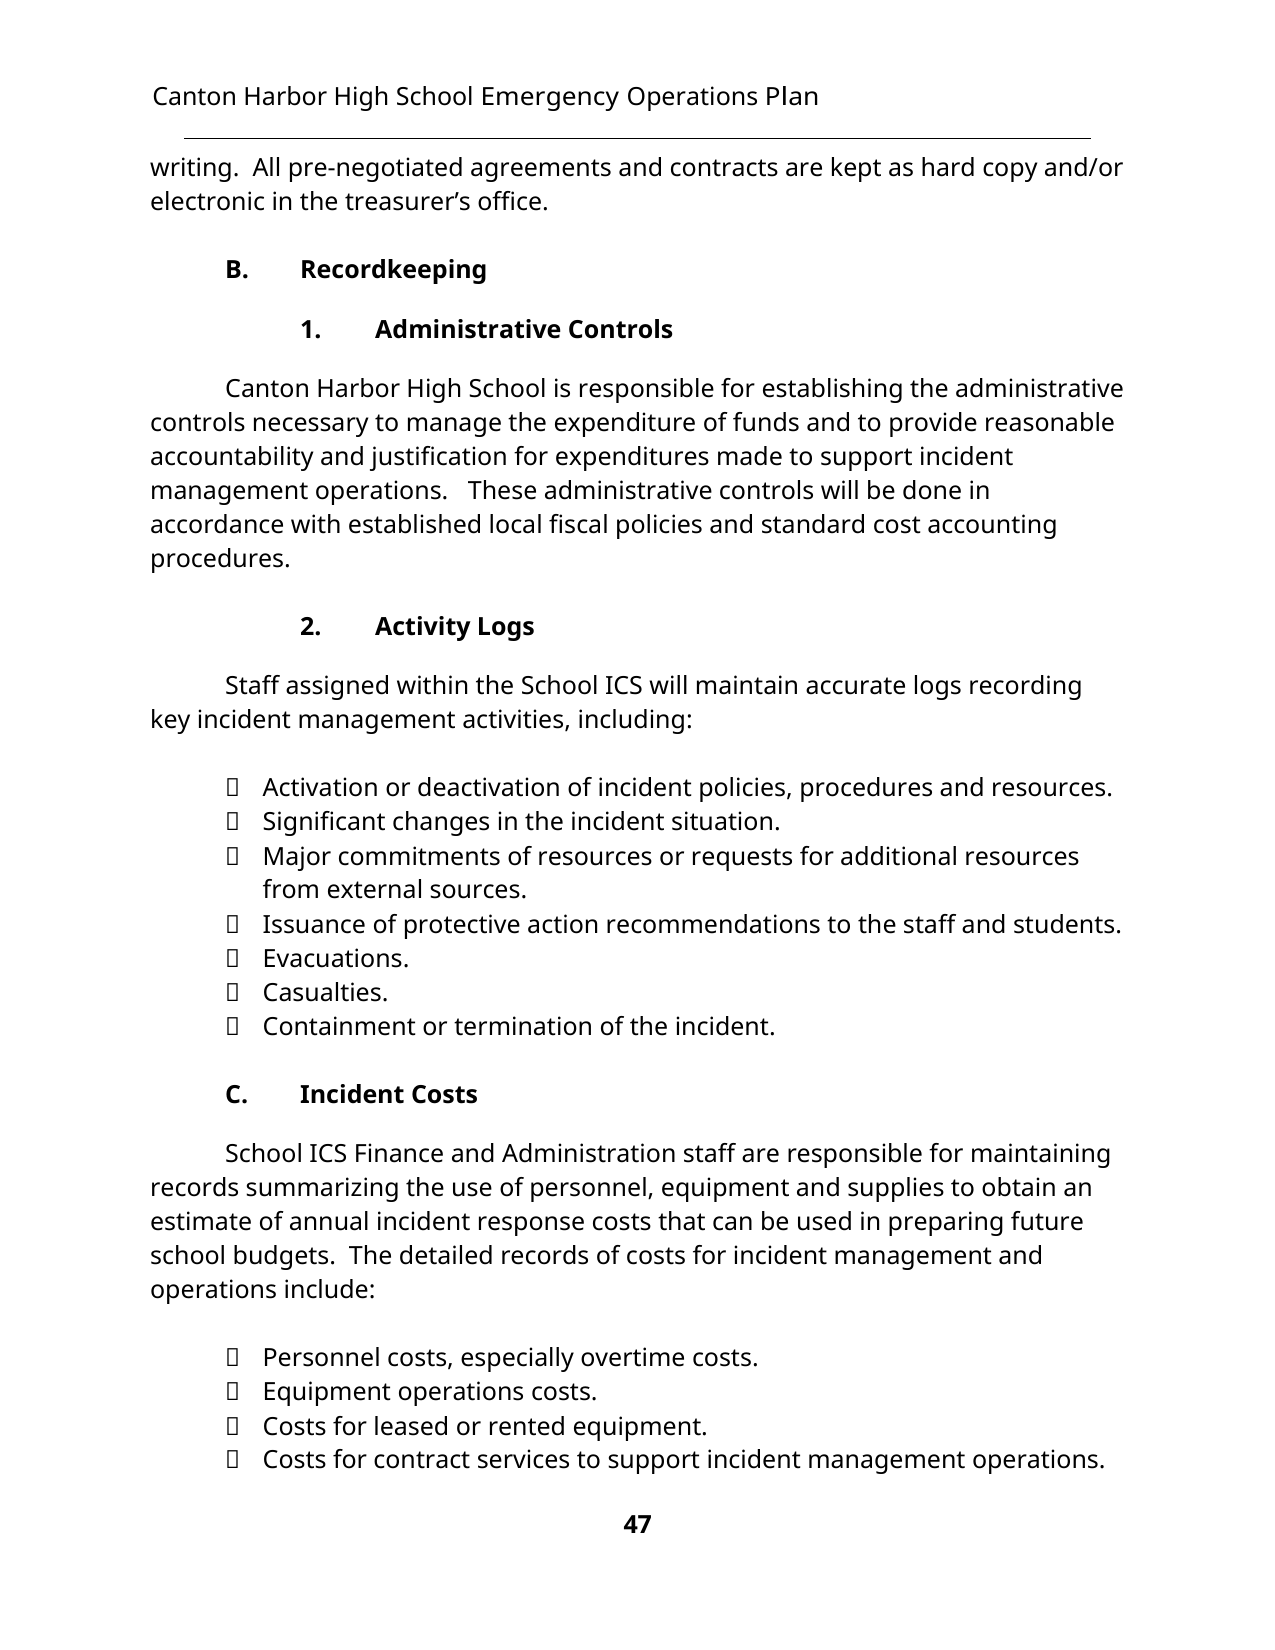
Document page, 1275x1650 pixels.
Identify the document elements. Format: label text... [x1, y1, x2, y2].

text  Significant changes in the incident situation. [225, 804, 1125, 838]
text Canton Harbor High School is responsible for establishing the administrative controls necessary to manage the expenditure of funds and to provide reasonable accountability and justification for expenditures made to support incident management operations. These administrative controls will be done in accordance with established local fiscal policies and standard cost accounting procedures. [150, 370, 1125, 575]
text  Major commitments of resources or requests for additional resources from external sources. [225, 838, 1125, 906]
text  Casualties. [225, 974, 1125, 1008]
text  Containment or termination of the incident. [225, 1008, 1125, 1042]
text  Issuance of protective action recommendations to the staff and students. [225, 906, 1125, 940]
text School ICS Finance and Administration staff are responsible for maintaining records summarizing the use of personnel, equipment and supplies to obtain an estimate of annual incident response costs that can be used in preparing future school budgets. The detailed records of costs for incident management and operations include: [150, 1136, 1125, 1306]
subtitle Recordkeeping [225, 252, 1125, 286]
subtitle Administrative Controls [300, 311, 1125, 345]
subtitle Incident Costs [225, 1077, 1125, 1111]
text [150, 150, 1125, 218]
text  Evacuations. [225, 940, 1125, 974]
text Staff assigned within the School ICS will maintain accurate logs recording key incident management activities, including: [150, 668, 1125, 736]
text  Equipment operations costs. [225, 1374, 1125, 1408]
subtitle Activity Logs [300, 609, 1125, 643]
text  Activation or deactivation of incident policies, procedures and resources. [225, 770, 1125, 804]
text  Costs for contract services to support incident management operations. [225, 1442, 1125, 1476]
text  Costs for leased or rented equipment. [225, 1408, 1125, 1442]
text  Personnel costs, especially overtime costs. [225, 1340, 1125, 1374]
